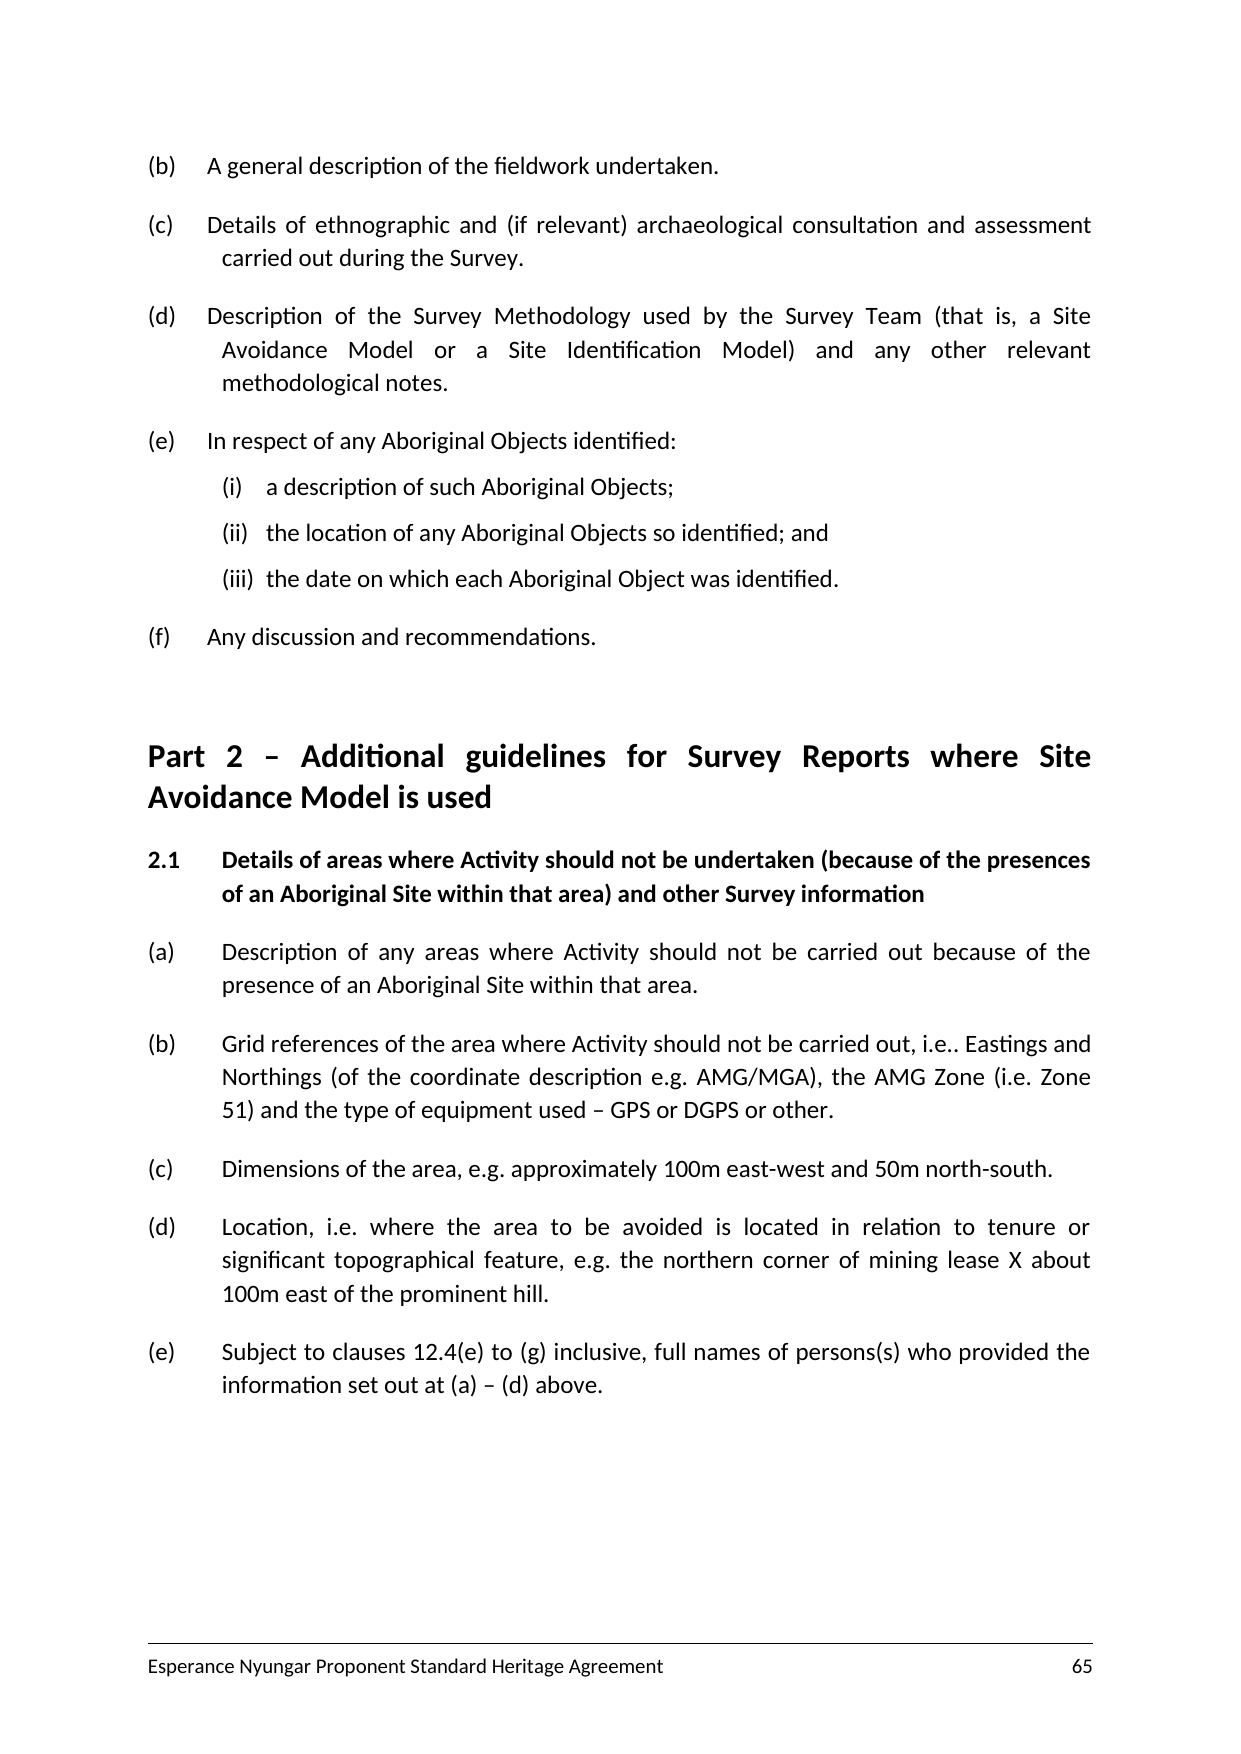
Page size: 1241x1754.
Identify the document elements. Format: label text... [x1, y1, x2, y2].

list In respect of any Aboriginal Objects identified: [148, 423, 1092, 456]
text 2.1 Details of areas where Activity should not be undertaken (because of the presences of an Aboriginal Site within that area) and other Survey information [148, 842, 1092, 908]
list the location of any Aboriginal Objects so identified; and [222, 514, 1092, 548]
list Subject to clauses 12.4(e) to (g) inclusive, full names of persons(s) who provided the information set out at (a) – (d) above. [148, 1333, 1092, 1400]
list Grid references of the area where Activity should not be carried out, i.e.. Eastings and Northings (of the coordinate description e.g. AMG/MGA), the AMG Zone (i.e. Zone 51) and the type of equipment used – GPS or DGPS or other. [148, 1025, 1092, 1125]
list the date on which each Aboriginal Object was identified. [222, 560, 1092, 593]
list Location, i.e. where the area to be avoided is located in relation to tenure or significant topographical feature, e.g. the northern corner of mining lease X about 100m east of the prominent hill. [148, 1208, 1092, 1308]
list a description of such Aboriginal Objects; [222, 468, 1092, 502]
list A general description of the fieldwork undertaken. [148, 148, 1092, 181]
list Description of the Survey Methodology used by the Survey Team (that is, a Site Avoidance Model or a Site Identification Model) and any other relevant methodological notes. [148, 298, 1092, 398]
list Dimensions of the area, e.g. approximately 100m east-west and 50m north-south. [148, 1150, 1092, 1183]
list Details of ethnographic and (if relevant) archaeological consultation and assessment carried out during the Survey. [148, 206, 1092, 273]
list Any discussion and recommendations. [148, 618, 1092, 652]
list Description of any areas where Activity should not be carried out because of the presence of an Aboriginal Site within that area. [148, 933, 1092, 1000]
text Part 2 – Additional guidelines for Survey Reports where Site Avoidance Model is used [148, 735, 1092, 817]
